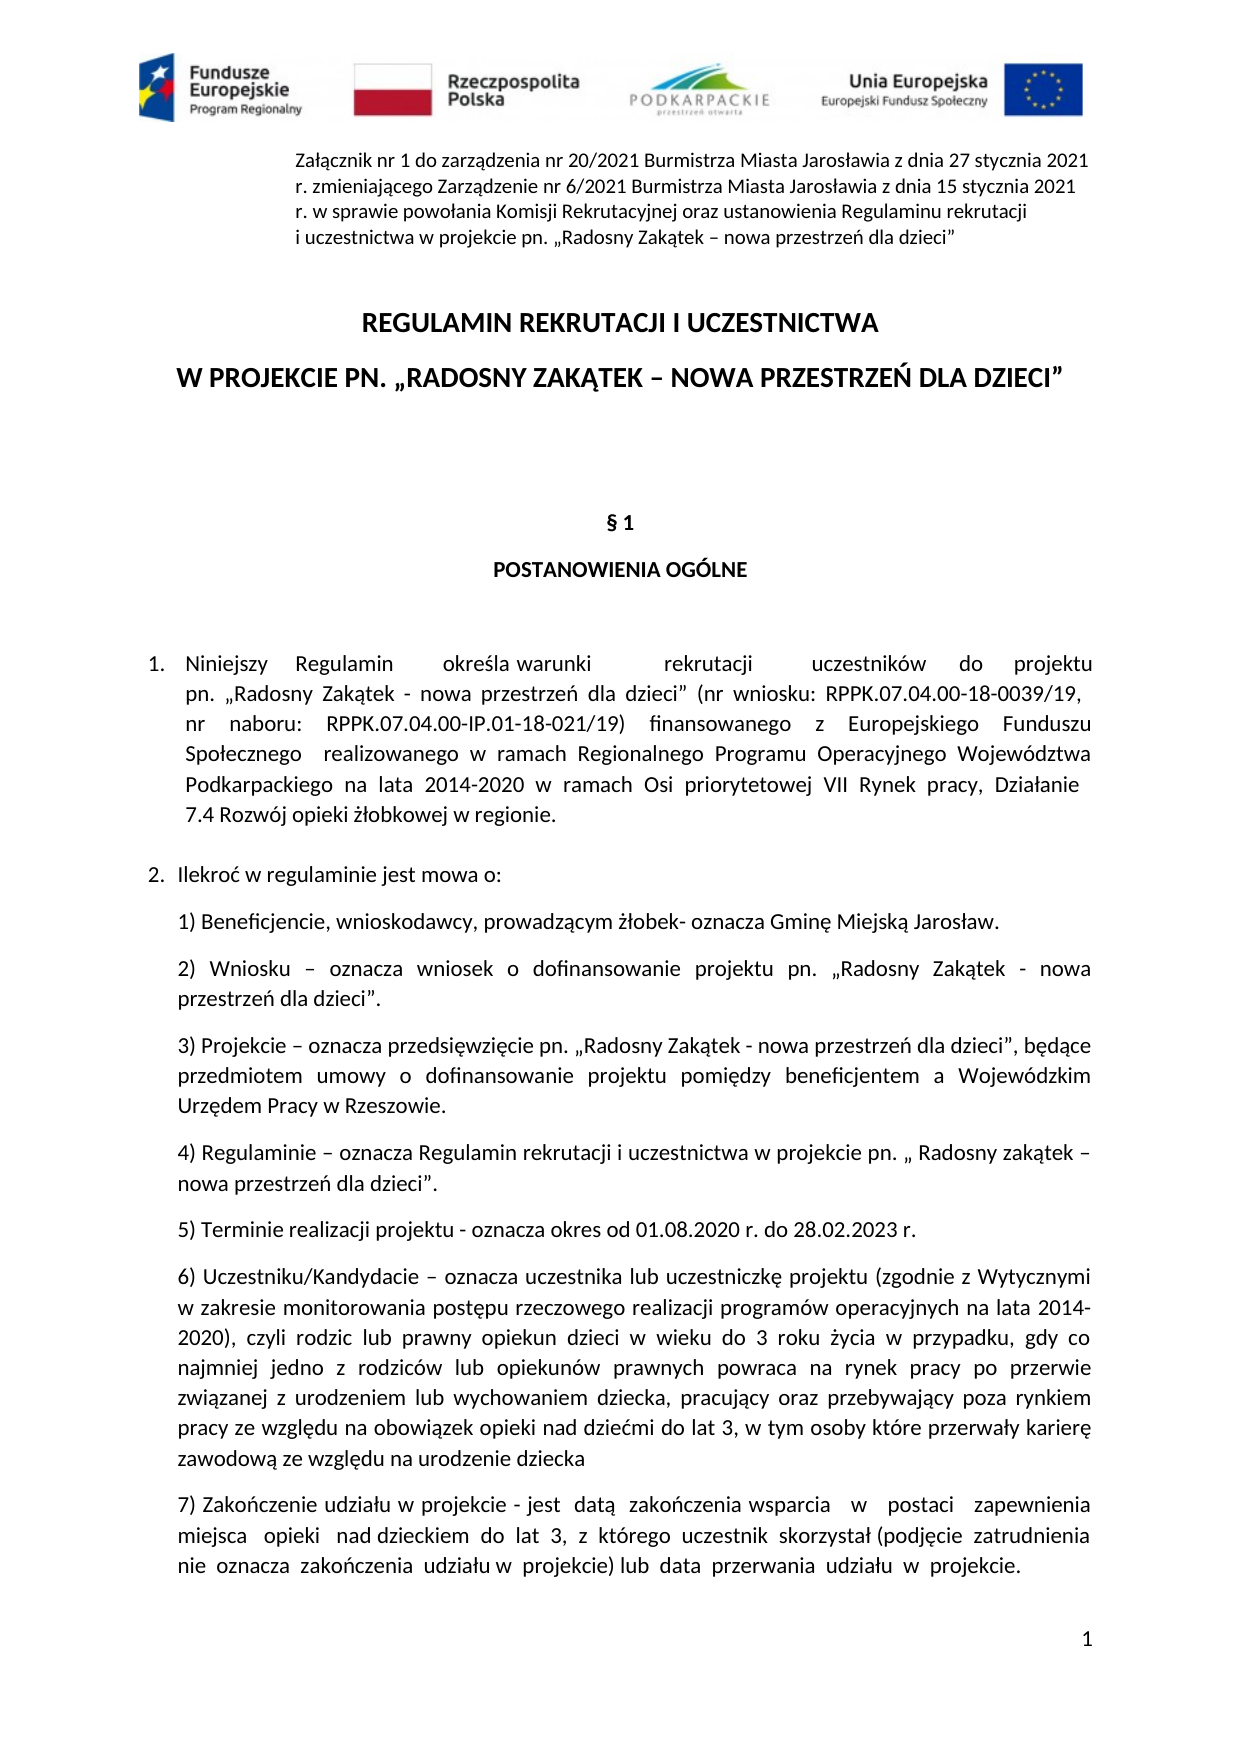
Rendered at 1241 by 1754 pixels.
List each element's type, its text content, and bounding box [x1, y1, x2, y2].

list Ilekroć w regulaminie jest mowa o: [148, 860, 1093, 888]
text § 1 [148, 508, 1093, 536]
text REGULAMIN REKRUTACJI I UCZESTNICTWA [148, 304, 1093, 340]
text 6) Uczestniku/Kandydacie – oznacza uczestnika lub uczestniczkę projektu (zgodnie z Wytycznymi w zakresie monitorowania postępu rzeczowego realizacji programów operacyjnych na lata 2014-2020), czyli rodzic lub prawny opiekun dzieci w wieku do 3 roku życia w przypadku, gdy co najmniej jedno z rodziców lub opiekunów prawnych powraca na rynek pracy po przerwie związanej z urodzeniem lub wychowaniem dziecka, pracujący oraz przebywający poza rynkiem pracy ze względu na obowiązek opieki nad dziećmi do lat 3, w tym osoby które przerwały karierę zawodową ze względu na urodzenie dziecka [177, 1262, 1093, 1472]
text W PROJEKCIE PN. „RADOSNY ZAKĄTEK – NOWA PRZESTRZEŃ DLA DZIECI” [148, 359, 1093, 395]
text 1) Beneficjencie, wnioskodawcy, prowadzącym żłobek- oznacza Gminę Miejską Jarosław. [148, 907, 1093, 935]
text 5) Terminie realizacji projektu - oznacza okres od 01.08.2020 r. do 28.02.2023 r. [148, 1216, 1093, 1244]
text i uczestnictwa w projekcie pn. „Radosny Zakątek – nowa przestrzeń dla dzieci” [295, 224, 1093, 249]
text Załącznik nr 1 do zarządzenia nr 20/2021 Burmistrza Miasta Jarosławia z dnia 27 stycznia 2021 r. zmieniającego Zarządzenie nr 6/2021 Burmistrza Miasta Jarosławia z dnia 15 stycznia 2021 r. w sprawie powołania Komisji Rekrutacyjnej oraz ustanowienia Regulaminu rekrutacji [295, 148, 1093, 224]
text 4) Regulaminie – oznacza Regulamin rekrutacji i uczestnictwa w projekcie pn. „ Radosny zakątek – nowa przestrzeń dla dzieci”. [177, 1138, 1093, 1197]
list Niniejszy Regulamin określa warunki rekrutacji uczestników do projektu pn. „Radosny Zakątek - nowa przestrzeń dla dzieci” (nr wniosku: RPPK.07.04.00-18-0039/19, nr naboru: RPPK.07.04.00-IP.01-18-021/19) finansowanego z Europejskiego Funduszu Społecznego realizowanego w ramach Regionalnego Programu Operacyjnego Województwa Podkarpackiego na lata 2014-2020 w ramach Osi priorytetowej VII Rynek pracy, Działanie 7.4 Rozwój opieki żłobkowej w regionie. [148, 649, 1093, 828]
text 2) Wniosku – oznacza wniosek o dofinansowanie projektu pn. „Radosny Zakątek - nowa przestrzeń dla dzieci”. [177, 954, 1093, 1012]
picture [139, 53, 1083, 122]
text POSTANOWIENIA OGÓLNE [148, 555, 1093, 583]
text 7) Zakończenie udziału w projekcie - jest datą zakończenia wsparcia w postaci zapewnienia miejsca opieki nad dzieckiem do lat 3, z którego uczestnik skorzystał (podjęcie zatrudnienia nie oznacza zakończenia udziału w projekcie) lub data przerwania udziału w projekcie. [177, 1491, 1093, 1579]
text 3) Projekcie – oznacza przedsięwzięcie pn. „Radosny Zakątek - nowa przestrzeń dla dzieci”, będące przedmiotem umowy o dofinansowanie projektu pomiędzy beneficjentem a Wojewódzkim Urzędem Pracy w Rzeszowie. [177, 1031, 1093, 1120]
